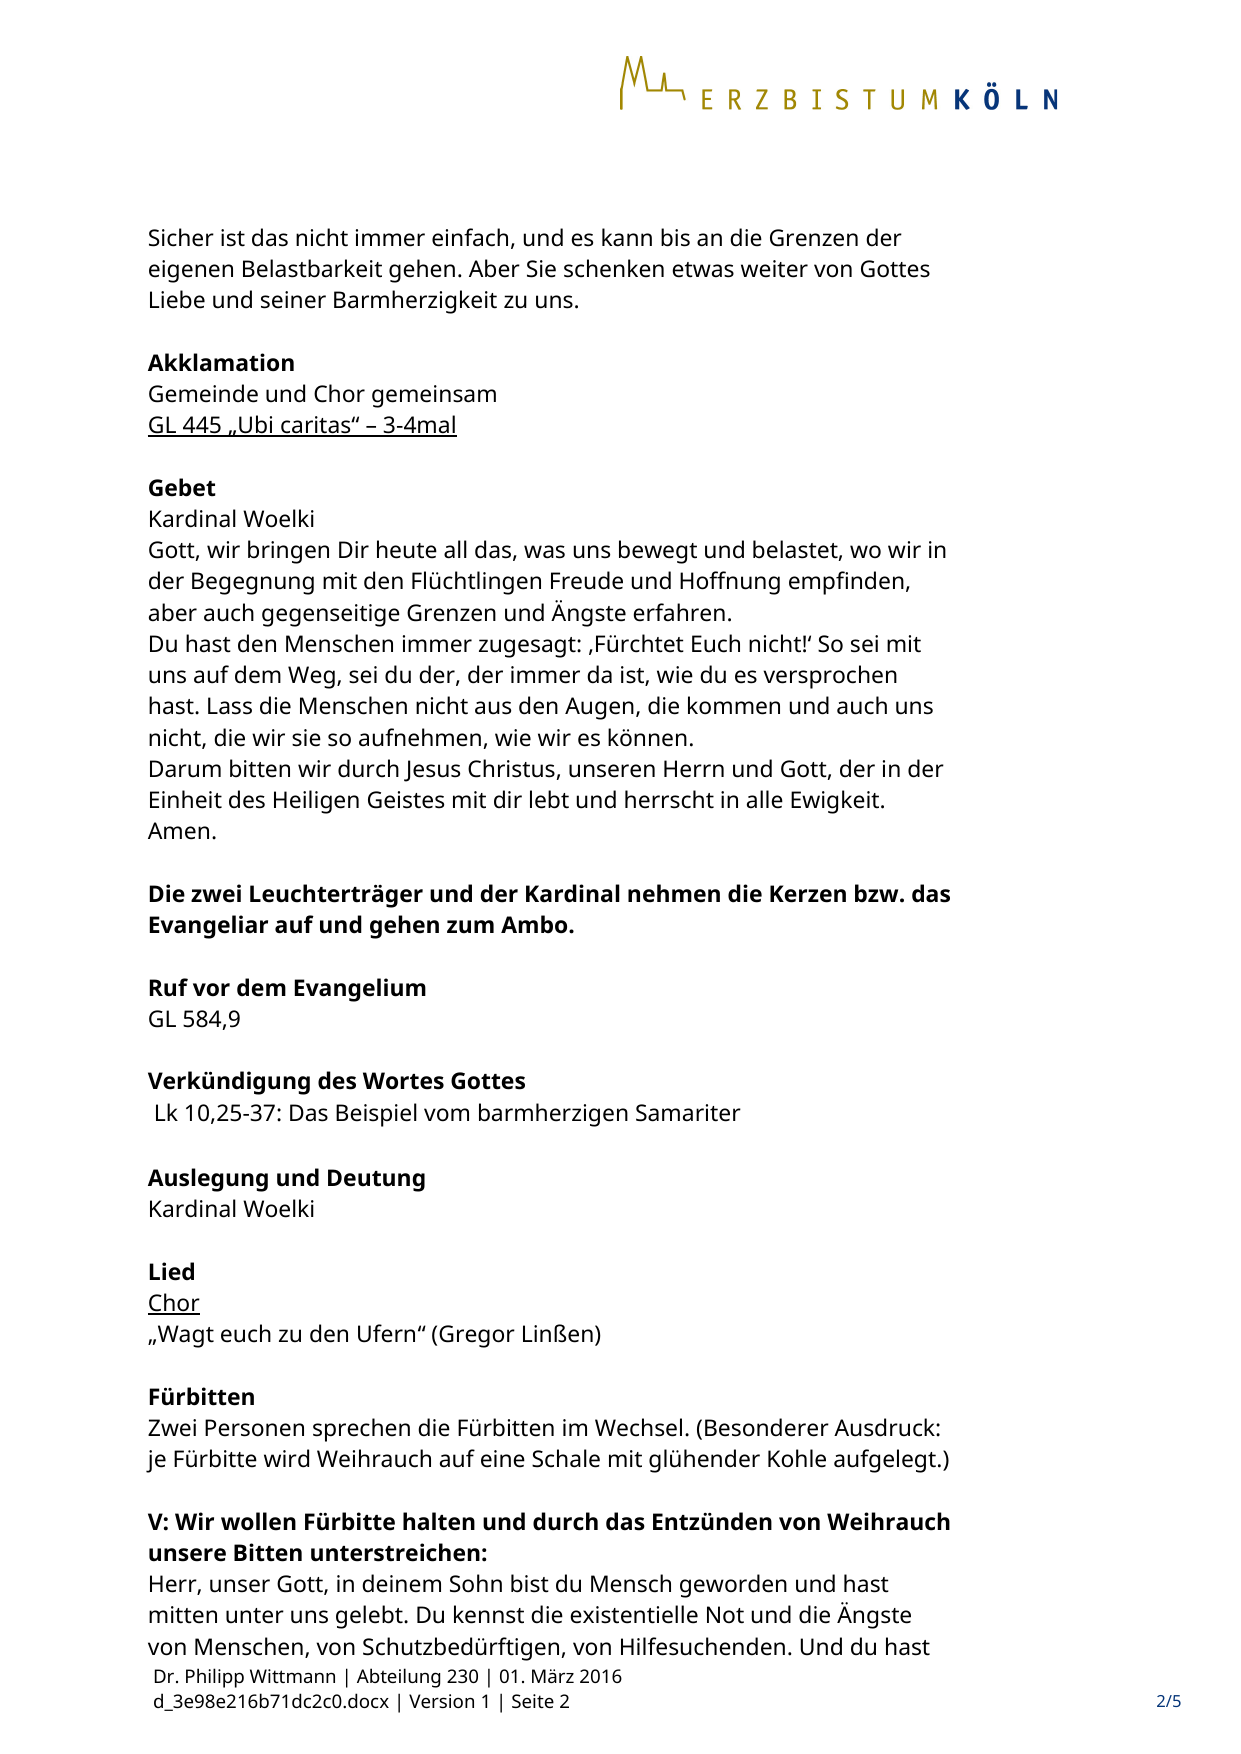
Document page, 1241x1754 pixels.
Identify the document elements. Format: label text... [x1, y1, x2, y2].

text Lied Chor [148, 1256, 954, 1318]
text Gott, wir bringen Dir heute all das, was uns bewegt und belastet, wo wir in der Begegnung mit den Flüchtlingen Freude und Hoffnung empfinden, aber auch gegenseitige Grenzen und Ängste erfahren. [148, 534, 954, 628]
text Verkündigung des Wortes Gottes [148, 1065, 954, 1097]
text Gebet [148, 472, 954, 503]
text Lk 10,25-37: Das Beispiel vom barmherzigen Samariter [148, 1097, 954, 1162]
text Sicher ist das nicht immer einfach, und es kann bis an die Grenzen der eigenen Belastbarkeit gehen. Aber Sie schenken etwas weiter von Gottes Liebe und seiner Barmherzigkeit zu uns. [148, 222, 954, 315]
text Auslegung und Deutung [148, 1162, 954, 1193]
text GL 445 „Ubi caritas“ – 3-4mal [148, 409, 954, 440]
text Fürbitten Zwei Personen sprechen die Fürbitten im Wechsel. (Besonderer Ausdruck: je Fürbitte wird Weihrauch auf eine Schale mit glühender Kohle aufgelegt.) [148, 1381, 954, 1474]
text „Wagt euch zu den Ufern“ (Gregor Linßen) [148, 1318, 954, 1349]
picture [620, 56, 1058, 110]
text Die zwei Leuchterträger und der Kardinal nehmen die Kerzen bzw. das Evangeliar auf und gehen zum Ambo. [148, 878, 954, 940]
text Gemeinde und Chor gemeinsam [148, 378, 954, 409]
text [148, 1568, 954, 1662]
text Kardinal Woelki [148, 503, 954, 534]
text Kardinal Woelki [148, 1193, 954, 1224]
text Ruf vor dem Evangelium GL 584,9 [148, 972, 954, 1034]
text Du hast den Menschen immer zugesagt: ‚Fürchtet Euch nicht!‘ So sei mit uns auf dem Weg, sei du der, der immer da ist, wie du es versprochen hast. Lass die Menschen nicht aus den Augen, die kommen und auch uns nicht, die wir sie so aufnehmen, wie wir es können. [148, 628, 954, 753]
text Darum bitten wir durch Jesus Christus, unseren Herrn und Gott, der in der Einheit des Heiligen Geistes mit dir lebt und herrscht in alle Ewigkeit. Amen. [148, 753, 954, 847]
text V: Wir wollen Fürbitte halten und durch das Entzünden von Weihrauch unsere Bitten unterstreichen: [148, 1506, 954, 1568]
text Akklamation [148, 347, 954, 378]
